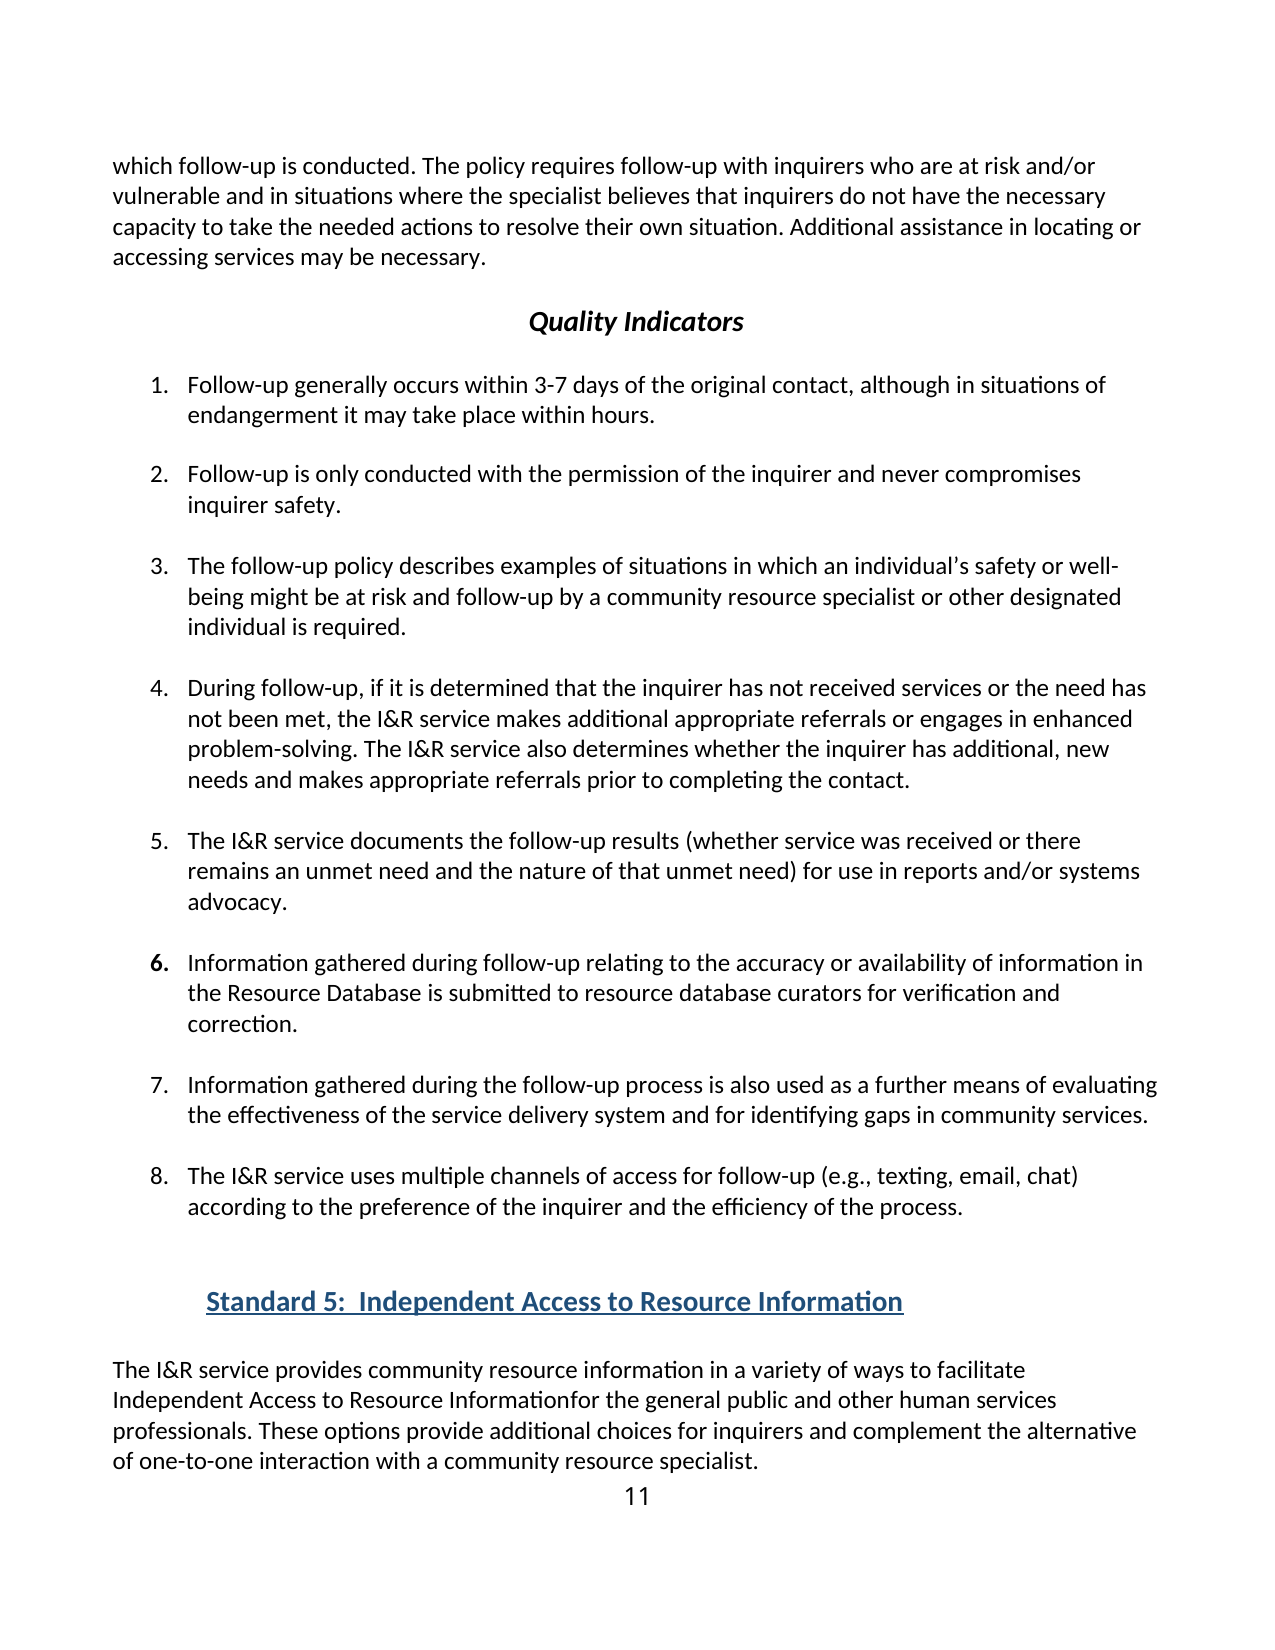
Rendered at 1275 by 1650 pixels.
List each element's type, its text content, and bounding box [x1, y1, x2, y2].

list Information gathered during follow-up relating to the accuracy or availability of information in the resource database is submitted to resource database curators for verification and correction. [150, 947, 1162, 1038]
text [112, 150, 1162, 272]
list The follow-up policy describes examples of situations in which an individual’s safety or well-being might be at risk and follow-up by a community resource specialist or other designated individual is required. [150, 550, 1162, 642]
subtitle Standard 5: Independent Access to Resource Information [206, 1283, 1162, 1318]
list Follow-up generally occurs within 3-7 days of the original contact, although in situations of endangerment it may take place within hours. [150, 369, 1162, 430]
list During follow-up, if it is determined that the inquirer has not received services or the need has not been met, the I&R service makes additional appropriate referrals or engages in enhanced problem-solving. The I&R service also determines whether the inquirer has additional, new needs and makes appropriate referrals prior to completing the contact. [150, 672, 1162, 794]
list The I&R service documents the follow-up results (whether service was received or there remains an unmet need and the nature of that unmet need) for use in reports and/or systems advocacy. [150, 825, 1162, 916]
list Information gathered during the follow-up process is also used as a further means of evaluating the effectiveness of the service delivery system and for identifying gaps in community services. [150, 1069, 1162, 1130]
text The I&R service provides community resource information in a variety of ways to facilitate independent access for the general public and other human services professionals. These options provide additional choices for inquirers and complement the alternative of one-to-one interaction with a community resource specialist. [112, 1354, 1162, 1476]
list The I&R service uses multiple channels of access for follow-up (e.g., texting, email, chat) according to the preference of the inquirer and the efficiency of the process. [150, 1161, 1162, 1222]
text Quality Indicators [112, 303, 1162, 338]
list Follow-up is only conducted with the permission of the inquirer and never compromises inquirer safety. [150, 458, 1162, 519]
